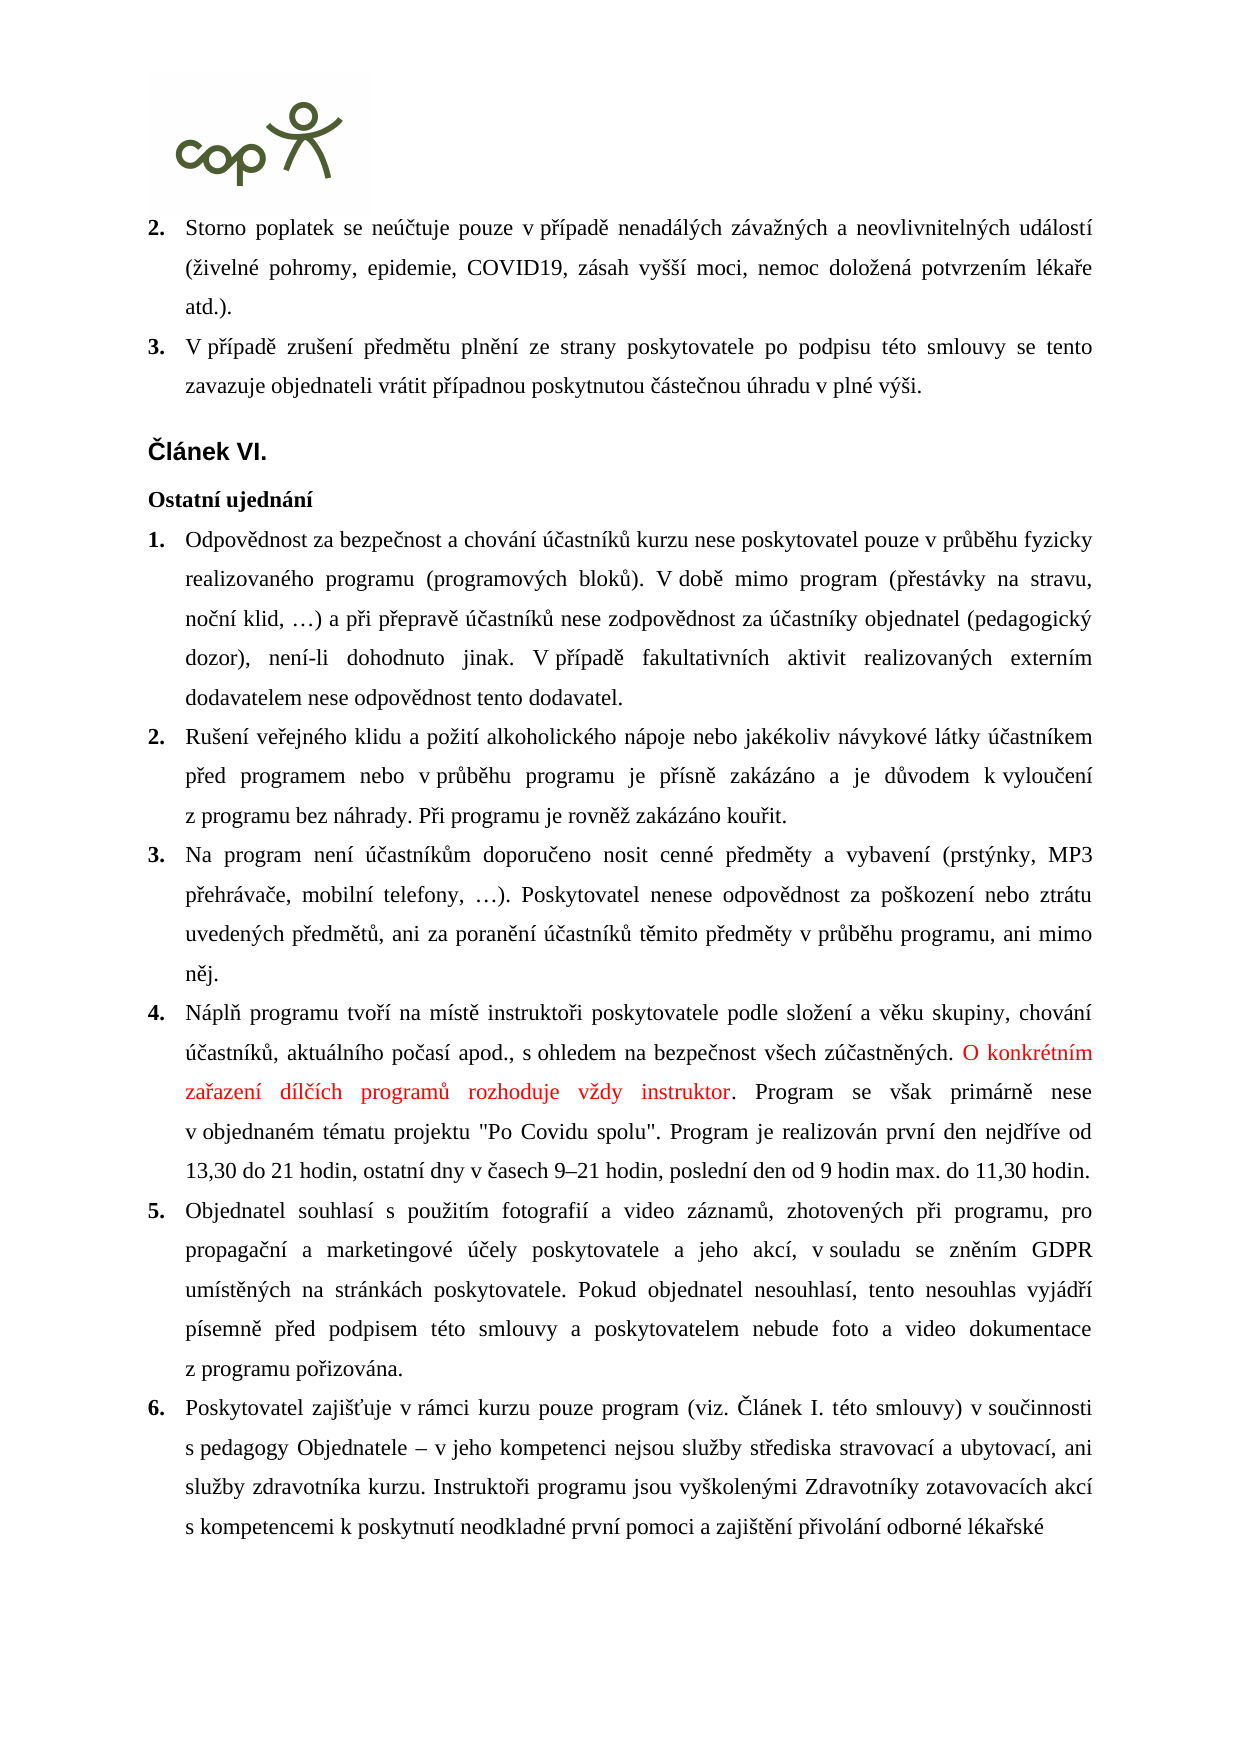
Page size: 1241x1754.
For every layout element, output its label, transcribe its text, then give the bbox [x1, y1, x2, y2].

list Na program není účastníkům doporučeno nosit cenné předměty a vybavení (prstýnky, MP3 přehrávače, mobilní telefony, …). Poskytovatel nenese odpovědnost za poškození nebo ztrátu uvedených předmětů, ani za poranění účastníků těmito předměty v průběhu programu, ani mimo něj. [148, 842, 1093, 986]
list Poskytovatel zajišťuje v rámci kurzu pouze program (viz. Článek I. této smlouvy) v součinnosti s pedagogy Objednatele – v jeho kompetenci nejsou služby střediska stravovací a ubytovací, ani služby zdravotníka kurzu. Instruktoři programu jsou vyškolenými Zdravotníky zotavovacích akcí s kompetencemi k poskytnutí neodkladné první pomoci a zajištění přivolání odborné lékařské [148, 1394, 1093, 1539]
list Náplň programu tvoří na místě instruktoři poskytovatele podle složení a věku skupiny, chování účastníků, aktuálního počasí apod., s ohledem na bezpečnost všech zúčastněných. O konkrétním zařazení dílčích programů rozhoduje vždy instruktor. Program se však primárně nese v objednaném tématu projektu "Po Covidu spolu". Program je realizován první den nejdříve od 13,30 do 21 hodin, ostatní dny v časech 9–21 hodin, poslední den od 9 hodin max. do 11,30 hodin. [148, 999, 1093, 1184]
list Storno poplatek se neúčtuje pouze v případě nenadálých závažných a neovlivnitelných událostí (živelné pohromy, epidemie, COVID19, zásah vyšší moci, nemoc doložená potvrzením lékaře atd.). [148, 214, 1093, 320]
subtitle Článek VI. [148, 437, 1093, 466]
list Odpovědnost za bezpečnost a chování účastníků kurzu nese poskytovatel pouze v průběhu fyzicky realizovaného programu (programových bloků). V době mimo program (přestávky na stravu, noční klid, …) a při přepravě účastníků nese zodpovědnost za účastníky objednatel (pedagogický dozor), není-li dohodnuto jinak. V případě fakultativních aktivit realizovaných externím dodavatelem nese odpovědnost tento dodavatel. [148, 526, 1093, 710]
list V případě zrušení předmětu plnění ze strany poskytovatele po podpisu této smlouvy se tento zavazuje objednateli vrátit případnou poskytnutou částečnou úhradu v plné výši. [148, 333, 1093, 399]
picture [147, 73, 371, 215]
list Objednatel souhlasí s použitím fotografií a video záznamů, zhotovených při programu, pro propagační a marketingové účely poskytovatele a jeho akcí, v souladu se zněním GDPR umístěných na stránkách poskytovatele. Pokud objednatel nesouhlasí, tento nesouhlas vyjádří písemně před podpisem této smlouvy a poskytovatelem nebude foto a video dokumentace z programu pořizována. [148, 1197, 1093, 1381]
list Rušení veřejného klidu a požití alkoholického nápoje nebo jakékoliv návykové látky účastníkem před programem nebo v průběhu programu je přísně zakázáno a je důvodem k vyloučení z programu bez náhrady. Při programu je rovněž zakázáno kouřit. [148, 723, 1093, 828]
text Ostatní ujednání [148, 486, 1093, 513]
